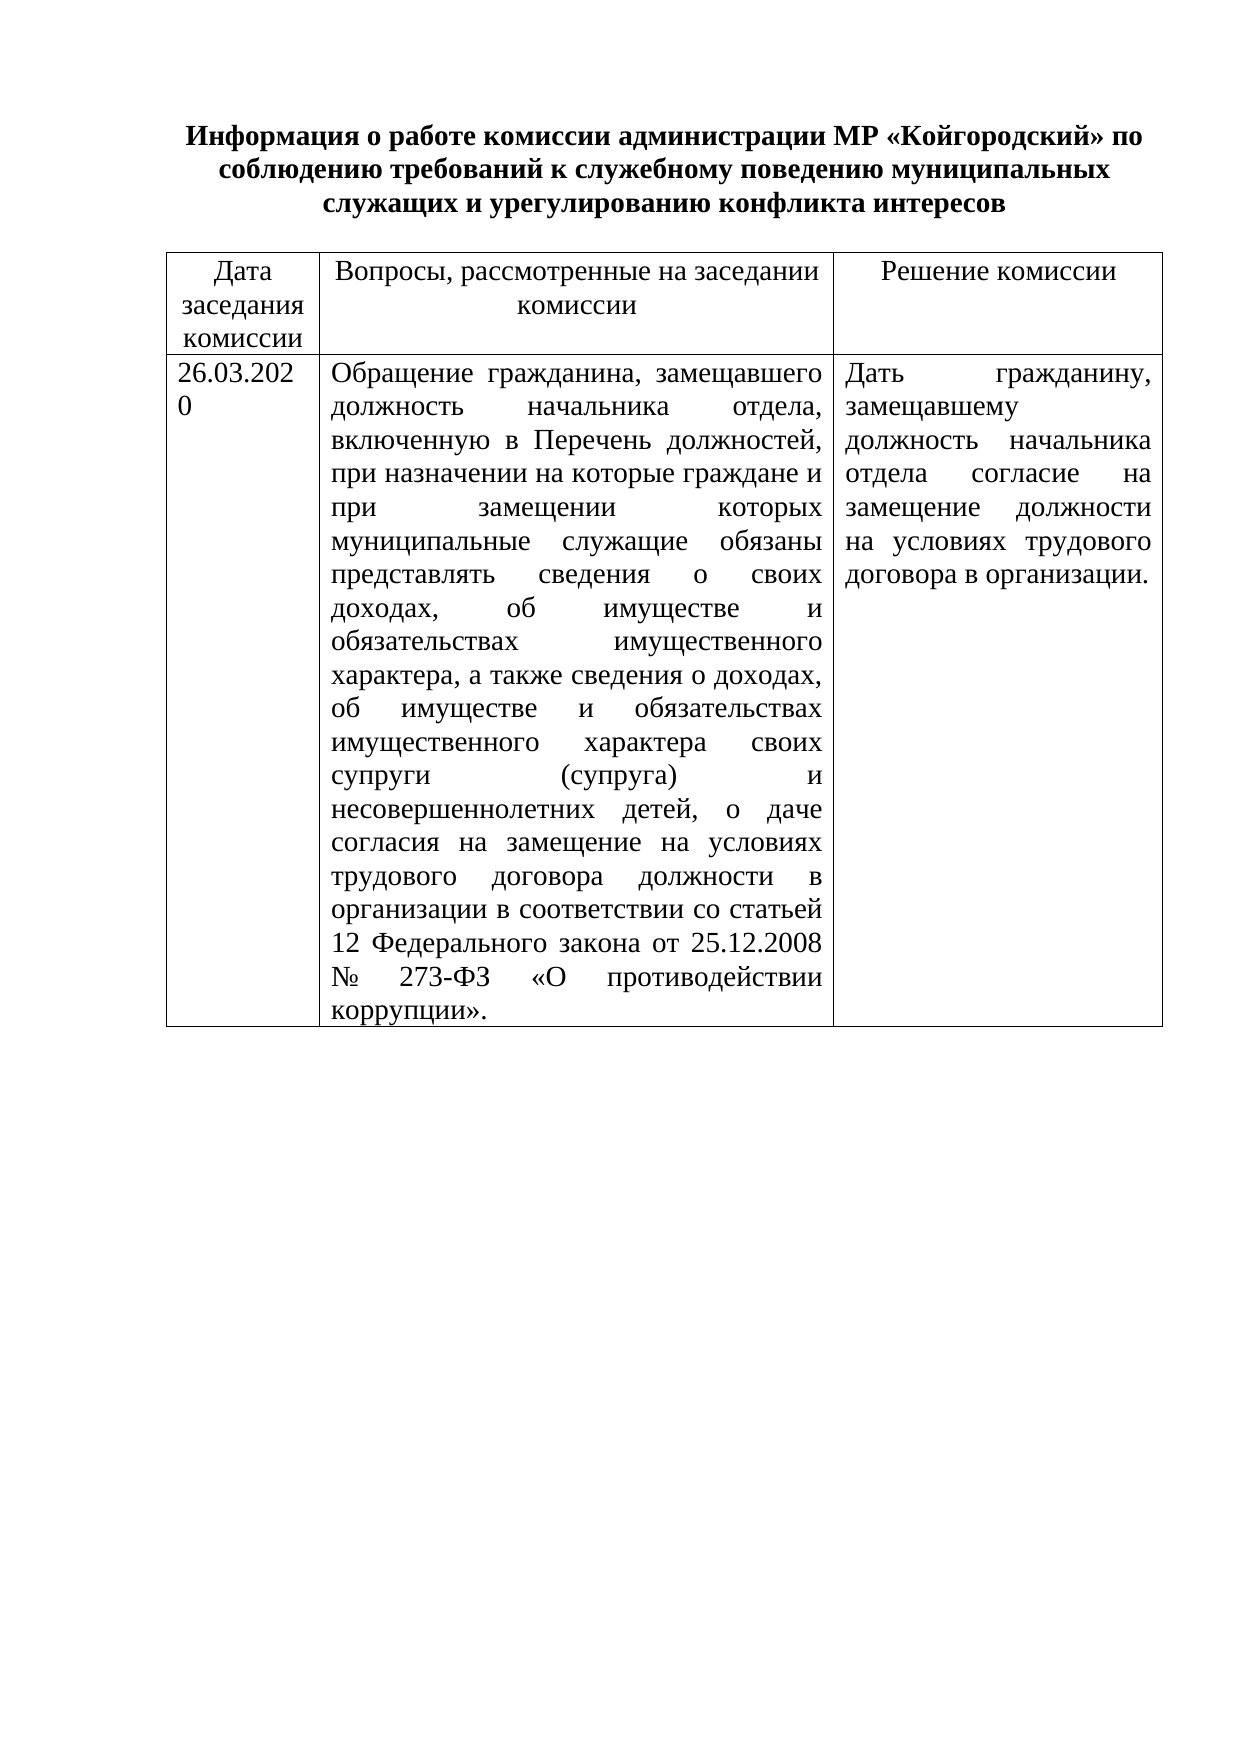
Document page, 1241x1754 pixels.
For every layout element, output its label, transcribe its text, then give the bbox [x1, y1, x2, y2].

text Информация о работе комиссии администрации МР «Койгородский» по соблюдению требований к служебному поведению муниципальных служащих и урегулированию конфликта интересов [177, 118, 1152, 219]
table_header Дата заседания комиссии [167, 253, 319, 354]
table_header Решение комиссии [834, 253, 1162, 354]
table_cell Обращение гражданина, замещавшего должность начальника отдела, включенную в Перечень должностей, при назначении на которые граждане и при замещении которых муниципальные служащие обязаны представлять сведения о своих доходах, об имуществе и обязательствах имущественного характера, а также сведения о доходах, об имуществе и обязательствах имущественного характера своих супруги (супруга) и несовершеннолетних детей, о даче согласия на замещение на условиях трудового договора должности в организации в соответствии со статьей 12 Федерального закона от 25.12.2008 № 273-ФЗ «О противодействии коррупции». [320, 355, 833, 1026]
table_cell 26.03.2020 [167, 355, 319, 1026]
table_header Вопросы, рассмотренные на заседании комиссии [320, 253, 833, 354]
table_cell Дать гражданину, замещавшему должность начальника отдела согласие на замещение должности на условиях трудового договора в организации. [834, 355, 1162, 1026]
